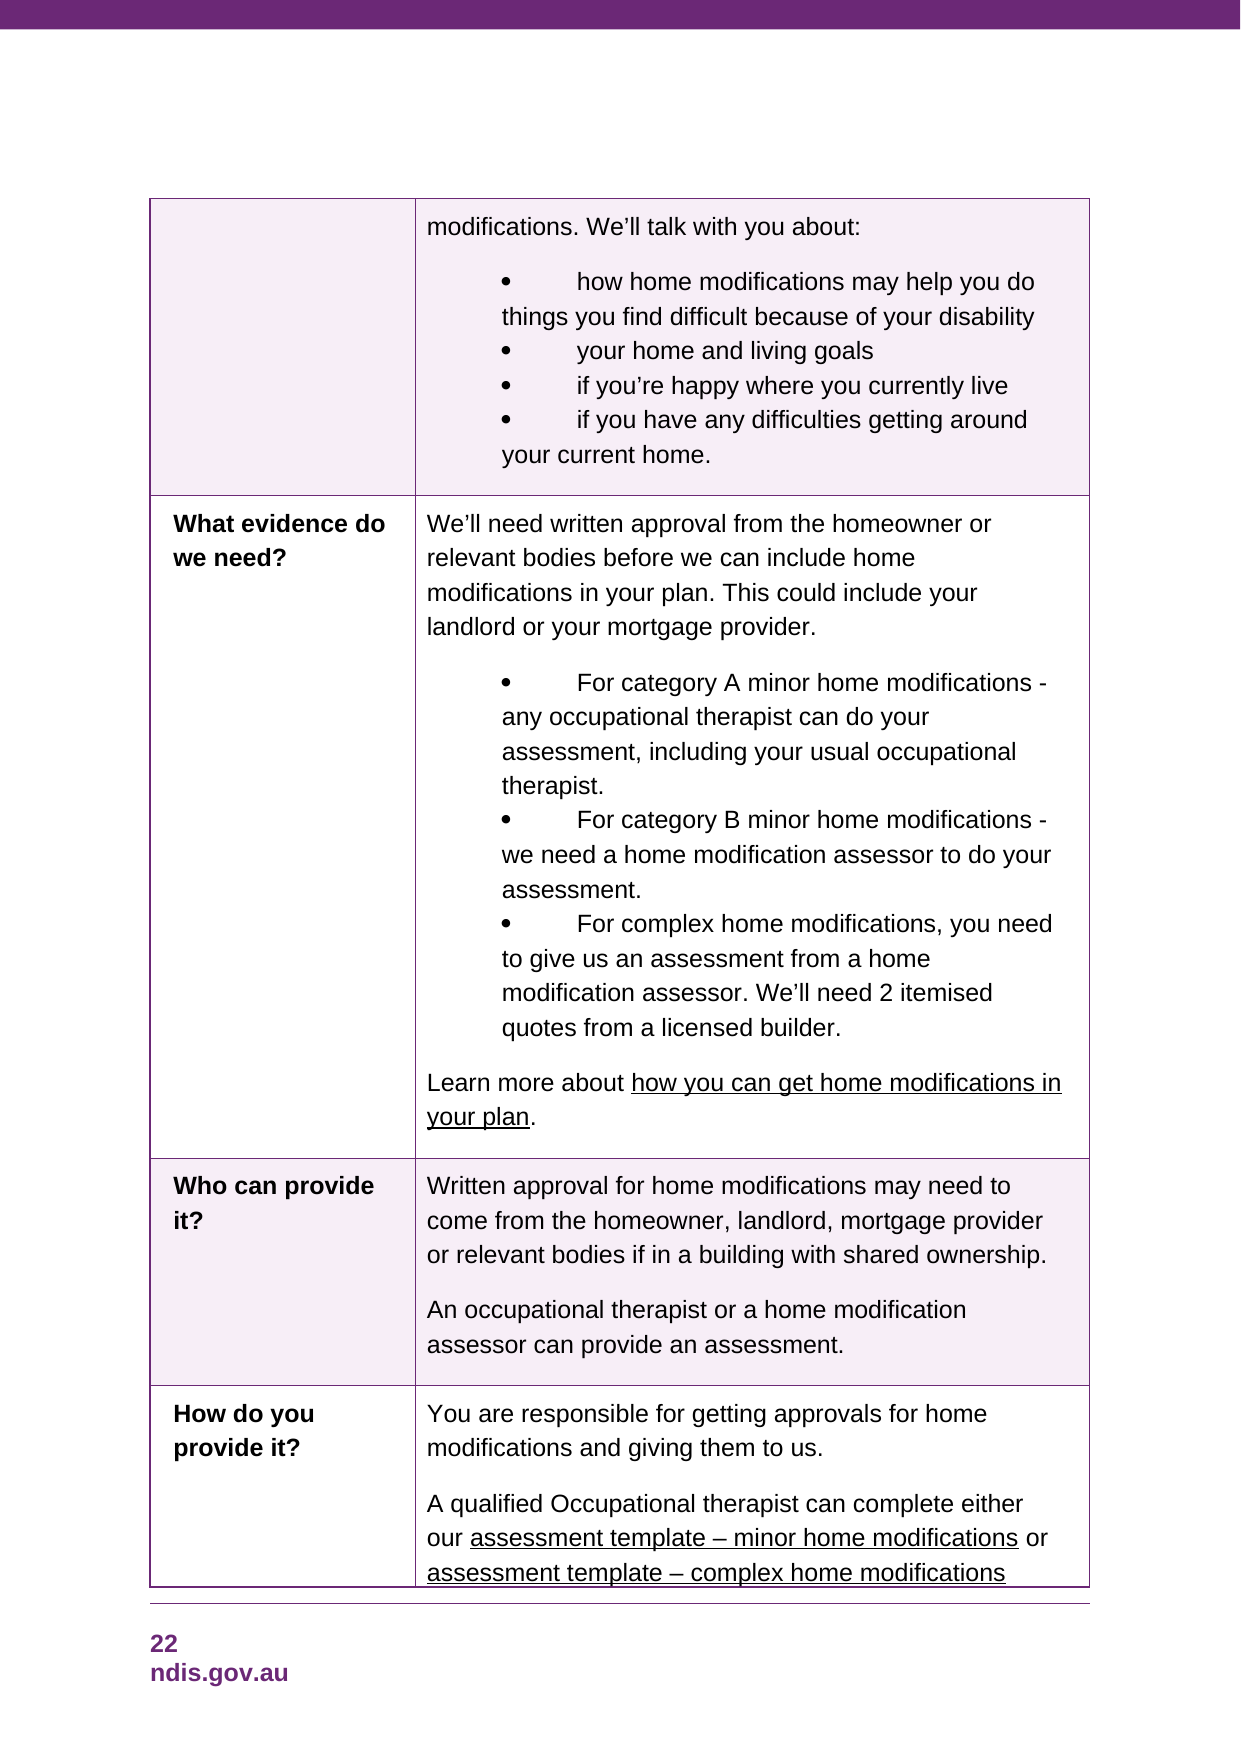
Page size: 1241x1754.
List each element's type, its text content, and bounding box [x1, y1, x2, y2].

table_cell We’ll need written approval from the homeowner or relevant bodies before we can include home modifications in your plan. This could include your landlord or your mortgage provider. For category A minor home modifications - any occupational therapist can do your assessment, including your usual occupational therapist. For category B minor home modifications - we need a home modification assessor to do your assessment. For complex home modifications, you need to give us an assessment from a home modification assessor. We’ll need 2 itemised quotes from a licensed builder. Learn more about how you can get home modifications in your plan. [416, 496, 1089, 1158]
table_cell Who can provide it? [151, 1159, 415, 1385]
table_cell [151, 1386, 415, 1586]
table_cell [151, 199, 415, 495]
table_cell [416, 1386, 1089, 1586]
table_cell Written approval for home modifications may need to come from the homeowner, landlord, mortgage provider or relevant bodies if in a building with shared ownership. An occupational therapist or a home modification assessor can provide an assessment. [416, 1159, 1089, 1385]
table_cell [416, 199, 1089, 495]
table_cell What evidence do we need? [151, 496, 415, 1158]
